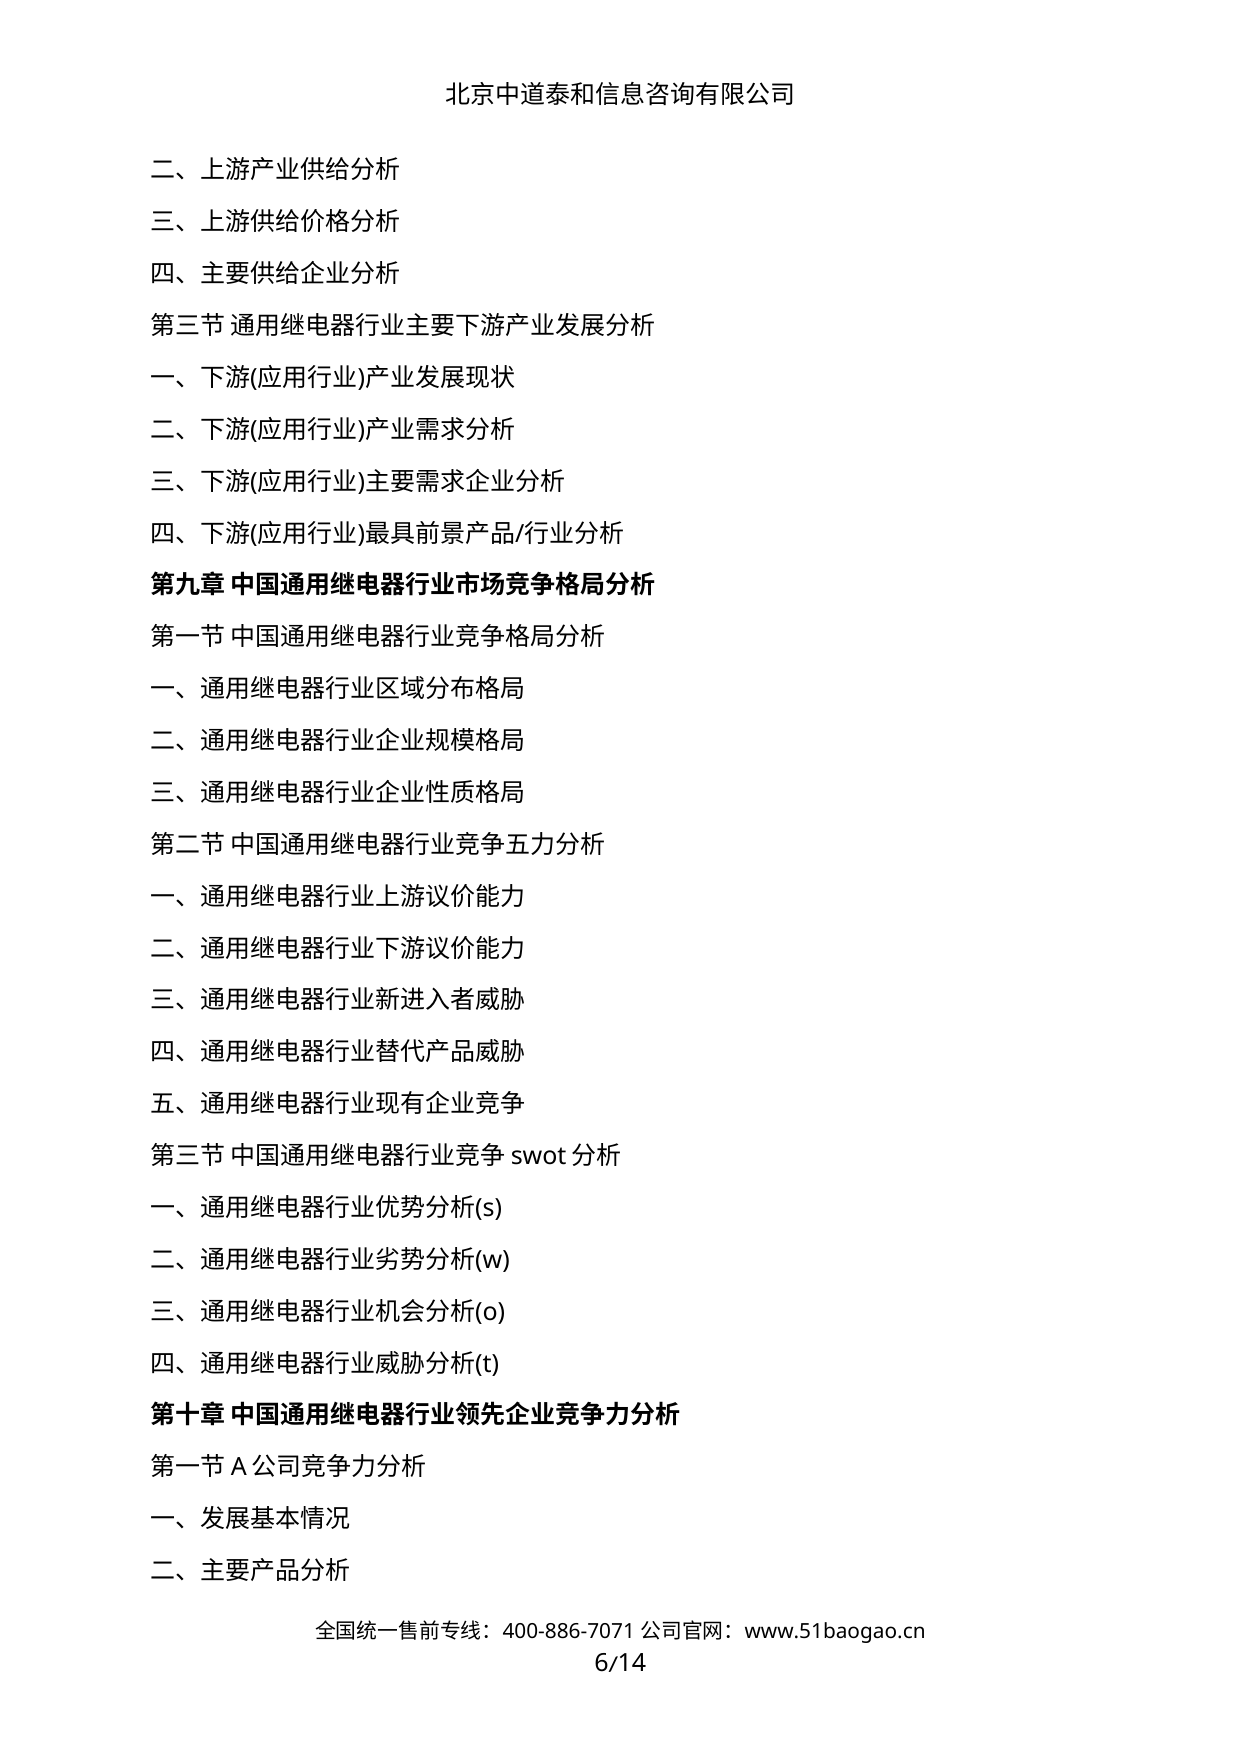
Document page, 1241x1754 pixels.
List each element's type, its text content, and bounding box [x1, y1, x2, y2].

text 四、通用继电器行业威胁分析(t) [150, 1343, 1090, 1379]
text 一、通用继电器行业优势分析(s) [150, 1187, 1090, 1224]
text 三、通用继电器行业机会分析(o) [150, 1291, 1090, 1327]
text 一、发展基本情况 [150, 1499, 1090, 1535]
text 四、主要供给企业分析 [150, 254, 1090, 290]
text 四、通用继电器行业替代产品威胁 [150, 1032, 1090, 1068]
text 第三节 中国通用继电器行业竞争swot分析 [150, 1136, 1090, 1172]
text 五、通用继电器行业现有企业竞争 [150, 1084, 1090, 1120]
text 二、上游产业供给分析 [150, 150, 1090, 186]
text 一、通用继电器行业区域分布格局 [150, 669, 1090, 705]
text 一、通用继电器行业上游议价能力 [150, 876, 1090, 912]
text 第一节 中国通用继电器行业竞争格局分析 [150, 617, 1090, 653]
text 四、下游(应用行业)最具前景产品/行业分析 [150, 513, 1090, 549]
text 二、通用继电器行业劣势分析(w) [150, 1239, 1090, 1276]
text 二、通用继电器行业企业规模格局 [150, 721, 1090, 757]
text 一、下游(应用行业)产业发展现状 [150, 357, 1090, 394]
text 第十章 中国通用继电器行业领先企业竞争力分析 [150, 1395, 1090, 1431]
text 三、通用继电器行业企业性质格局 [150, 772, 1090, 809]
text 三、通用继电器行业新进入者威胁 [150, 980, 1090, 1016]
text 二、主要产品分析 [150, 1551, 1090, 1587]
text 三、下游(应用行业)主要需求企业分析 [150, 461, 1090, 497]
text 第三节 通用继电器行业主要下游产业发展分析 [150, 306, 1090, 342]
text 二、通用继电器行业下游议价能力 [150, 928, 1090, 964]
text 第二节 中国通用继电器行业竞争五力分析 [150, 824, 1090, 861]
text 第一节 A公司竞争力分析 [150, 1447, 1090, 1483]
text 三、上游供给价格分析 [150, 202, 1090, 238]
text 第九章 中国通用继电器行业市场竞争格局分析 [150, 565, 1090, 601]
text 二、下游(应用行业)产业需求分析 [150, 409, 1090, 446]
